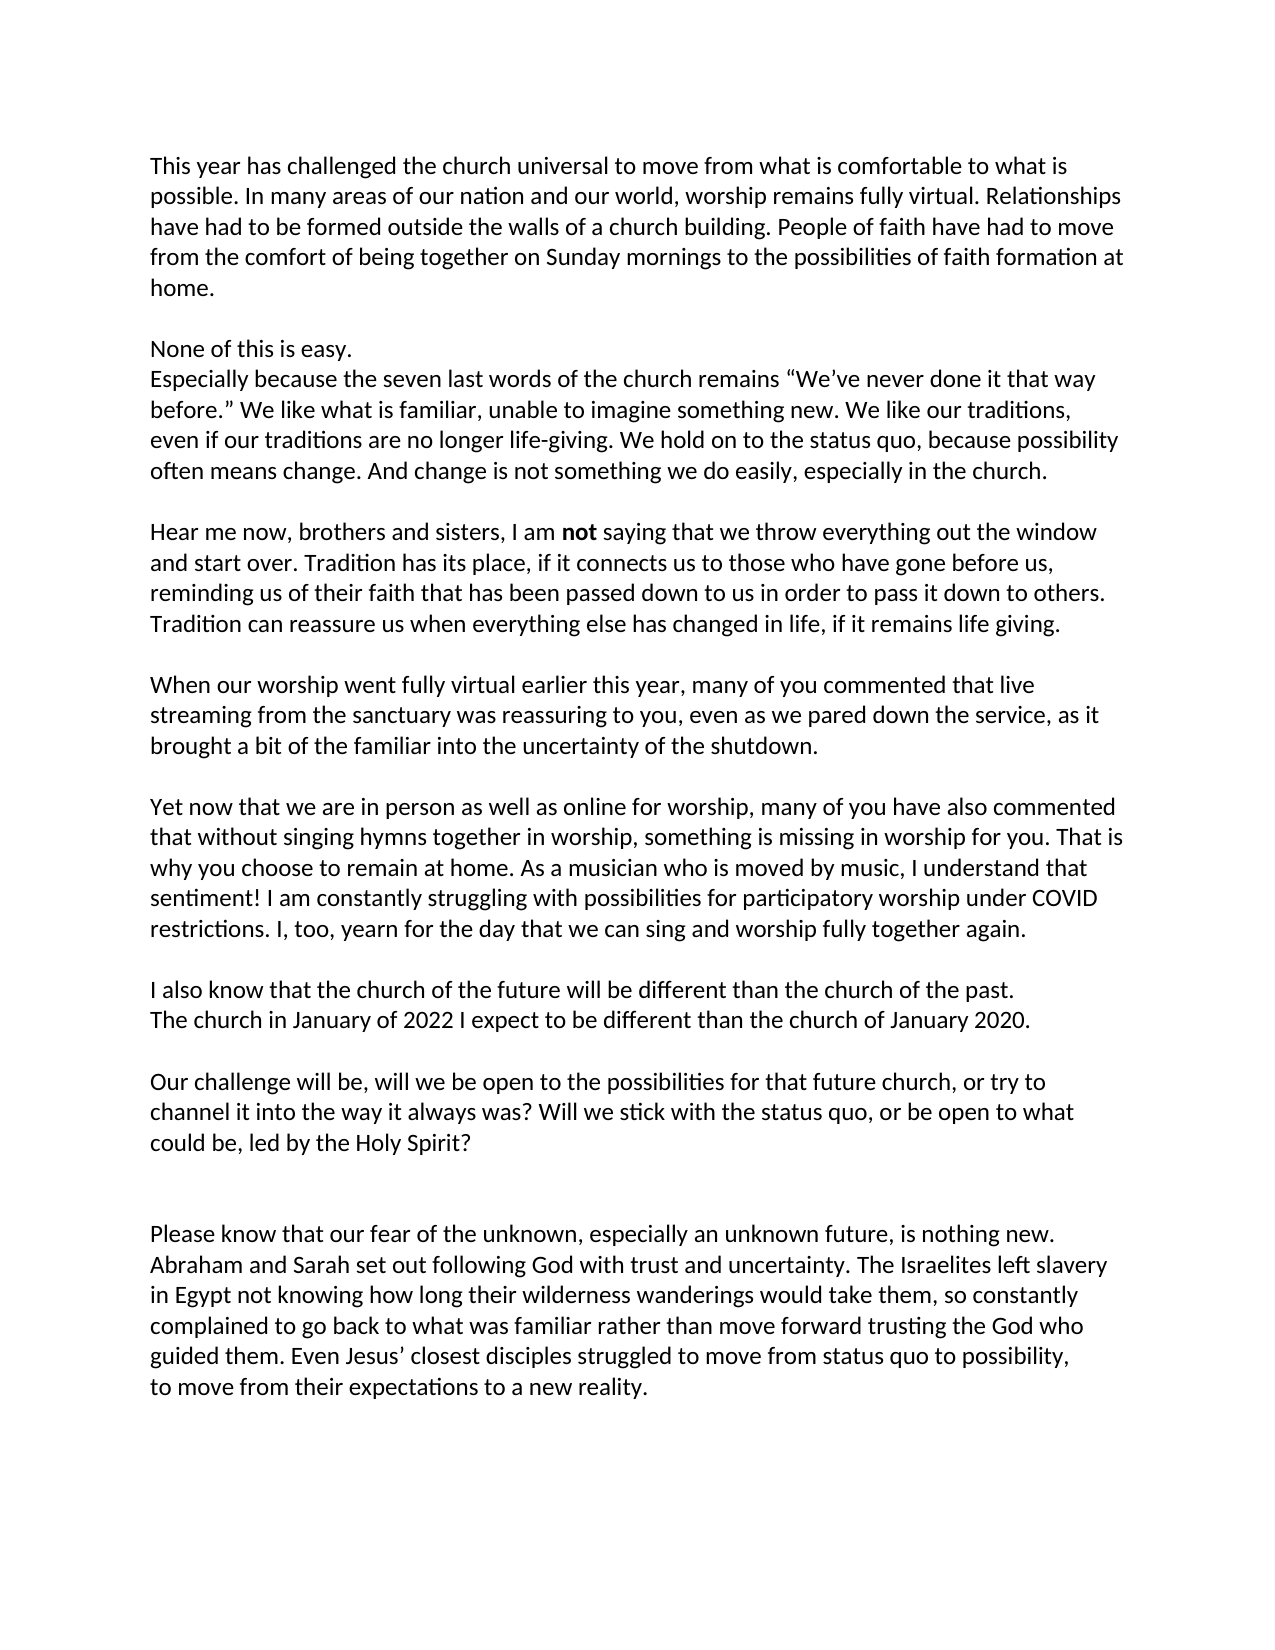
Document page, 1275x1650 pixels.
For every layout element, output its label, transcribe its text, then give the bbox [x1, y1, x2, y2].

text Yet now that we are in person as well as online for worship, many of you have also commented that without singing hymns together in worship, something is missing in worship for you. That is why you choose to remain at home. As a musician who is moved by music, I understand that sentiment! I am constantly struggling with possibilities for participatory worship under COVID restrictions. I, too, yearn for the day that we can sing and worship fully together again. [150, 791, 1125, 943]
text This year has challenged the church universal to move from what is comfortable to what is possible. In many areas of our nation and our world, worship remains fully virtual. Relationships have had to be formed outside the walls of a church building. People of faith have had to move from the comfort of being together on Sunday mornings to the possibilities of faith formation at home. [150, 150, 1125, 303]
text Please know that our fear of the unknown, especially an unknown future, is nothing new. [150, 1218, 1125, 1249]
text Especially because the seven last words of the church remains “We’ve never done it that way before.” We like what is familiar, unable to imagine something new. We like our traditions, [150, 364, 1125, 425]
text When our worship went fully virtual earlier this year, many of you commented that live streaming from the sanctuary was reassuring to you, even as we pared down the service, as it brought a bit of the familiar into the uncertainty of the shutdown. [150, 669, 1125, 760]
text reminding us of their faith that has been passed down to us in order to pass it down to others. [150, 577, 1125, 608]
text Hear me now, brothers and sisters, I am not saying that we throw everything out the window and start over. Tradition has its place, if it connects us to those who have gone before us, [150, 516, 1125, 577]
text I also know that the church of the future will be different than the church of the past. [150, 974, 1125, 1004]
text Our challenge will be, will we be open to the possibilities for that future church, or try to channel it into the way it always was? Will we stick with the status quo, or be open to what could be, led by the Holy Spirit? [150, 1066, 1125, 1157]
text Tradition can reassure us when everything else has changed in life, if it remains life giving. [150, 608, 1125, 638]
text None of this is easy. [150, 333, 1125, 364]
text even if our traditions are no longer life-giving. We hold on to the status quo, because possibility often means change. And change is not something we do easily, especially in the church. [150, 425, 1125, 486]
text Abraham and Sarah set out following God with trust and uncertainty. The Israelites left slavery in Egypt not knowing how long their wilderness wanderings would take them, so constantly complained to go back to what was familiar rather than move forward trusting the God who guided them. Even Jesus’ closest disciples struggled to move from status quo to possibility, [150, 1249, 1125, 1371]
text to move from their expectations to a new reality. [150, 1371, 1125, 1401]
text The church in January of 2022 I expect to be different than the church of January 2020. [150, 1004, 1125, 1035]
